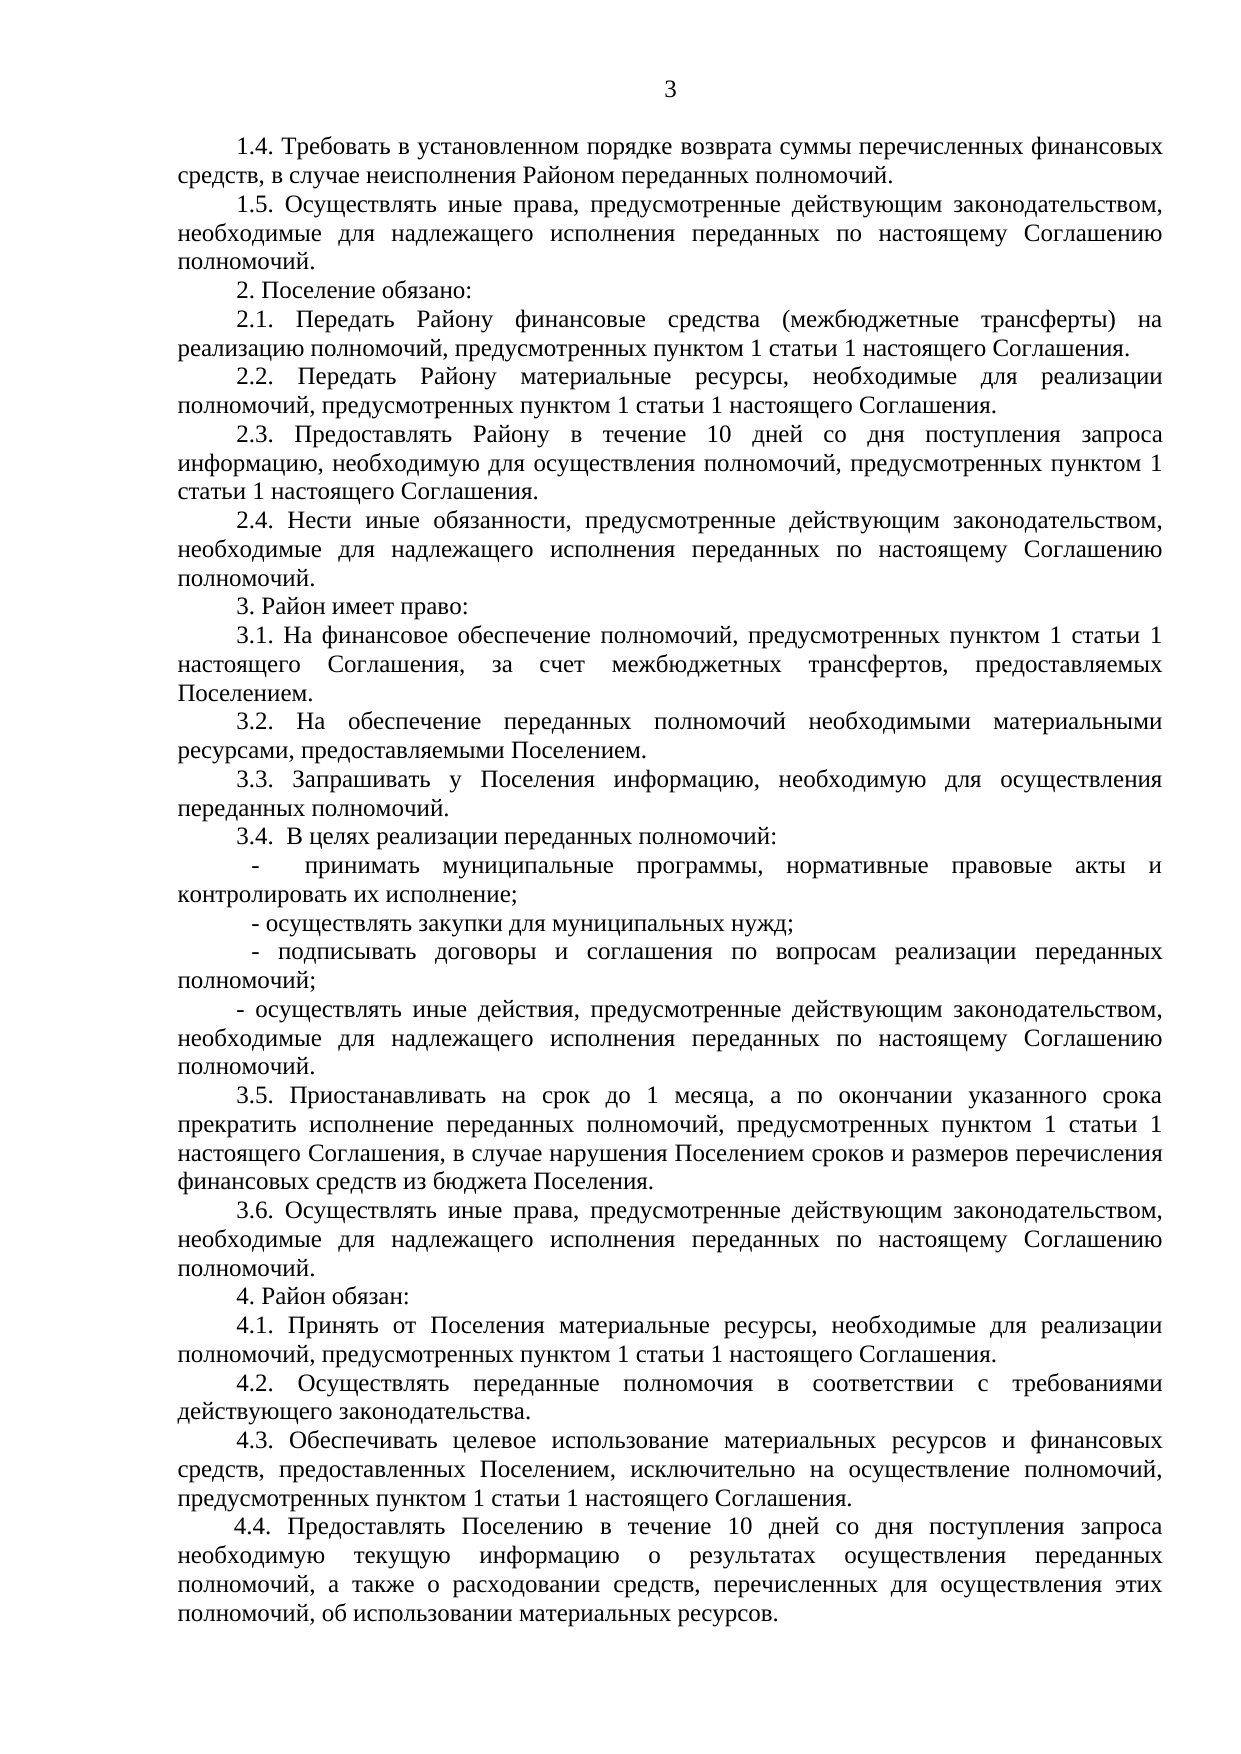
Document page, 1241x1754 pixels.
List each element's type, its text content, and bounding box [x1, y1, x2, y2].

text 4.4. Предоставлять Поселению в течение 10 дней со дня поступления запроса необходимую текущую информацию о результатах осуществления переданных полномочий, а также о расходовании средств, перечисленных для осуществления этих полномочий, об использовании материальных ресурсов. [177, 1511, 1163, 1626]
text - принимать муниципальные программы, нормативные правовые акты и контролировать их исполнение; [177, 850, 1163, 908]
text 4. Район обязан: [236, 1281, 1163, 1310]
text 2.1. Передать Району финансовые средства (межбюджетные трансферты) на реализацию полномочий, предусмотренных пунктом 1 статьи 1 настоящего Соглашения. [177, 304, 1163, 361]
text 2.3. Предоставлять Району в течение 10 дней со дня поступления запроса информацию, необходимую для осуществления полномочий, предусмотренных пунктом 1 статьи 1 настоящего Соглашения. [177, 419, 1163, 505]
text 3.1. На финансовое обеспечение полномочий, предусмотренных пунктом 1 статьи 1 настоящего Соглашения, за счет межбюджетных трансфертов, предоставляемых Поселением. [177, 620, 1163, 706]
text - осуществлять иные действия, предусмотренные действующим законодательством, необходимые для надлежащего исполнения переданных по настоящему Соглашению полномочий. [177, 994, 1163, 1080]
text 3.3. Запрашивать у Поселения информацию, необходимую для осуществления переданных полномочий. [177, 764, 1163, 821]
text 2.4. Нести иные обязанности, предусмотренные действующим законодательством, необходимые для надлежащего исполнения переданных по настоящему Соглашению полномочий. [177, 505, 1163, 591]
text 4.3. Обеспечивать целевое использование материальных ресурсов и финансовых средств, предоставленных Поселением, исключительно на осуществление полномочий, предусмотренных пунктом 1 статьи 1 настоящего Соглашения. [177, 1425, 1163, 1511]
text 1.5. Осуществлять иные права, предусмотренные действующим законодательством, необходимые для надлежащего исполнения переданных по настоящему Соглашению полномочий. [177, 189, 1163, 275]
text 3. Район имеет право: [177, 591, 1163, 620]
text 2.2. Передать Району материальные ресурсы, необходимые для реализации полномочий, предусмотренных пунктом 1 статьи 1 настоящего Соглашения. [177, 361, 1163, 419]
text 3.5. Приостанавливать на срок до 1 месяца, а по окончании указанного срока прекратить исполнение переданных полномочий, предусмотренных пунктом 1 статьи 1 настоящего Соглашения, в случае нарушения Поселением сроков и размеров перечисления финансовых средств из бюджета Поселения. [177, 1080, 1163, 1195]
text 1.4. Требовать в установленном порядке возврата суммы перечисленных финансовых средств, в случае неисполнения Районом переданных полномочий. [177, 131, 1163, 189]
text 4.1. Принять от Поселения материальные ресурсы, необходимые для реализации полномочий, предусмотренных пунктом 1 статьи 1 настоящего Соглашения. [177, 1310, 1163, 1368]
text 4.2. Осуществлять переданные полномочия в соответствии с требованиями действующего законодательства. [177, 1368, 1163, 1425]
text 2. Поселение обязано: [177, 275, 1163, 304]
text 3.6. Осуществлять иные права, предусмотренные действующим законодательством, необходимые для надлежащего исполнения переданных по настоящему Соглашению полномочий. [177, 1195, 1163, 1281]
text - подписывать договоры и соглашения по вопросам реализации переданных полномочий; [177, 936, 1163, 994]
text 3.2. На обеспечение переданных полномочий необходимыми материальными ресурсами, предоставляемыми Поселением. [177, 706, 1163, 764]
text - осуществлять закупки для муниципальных нужд; [177, 908, 1163, 936]
text 3.4. В целях реализации переданных полномочий: [177, 821, 1163, 850]
